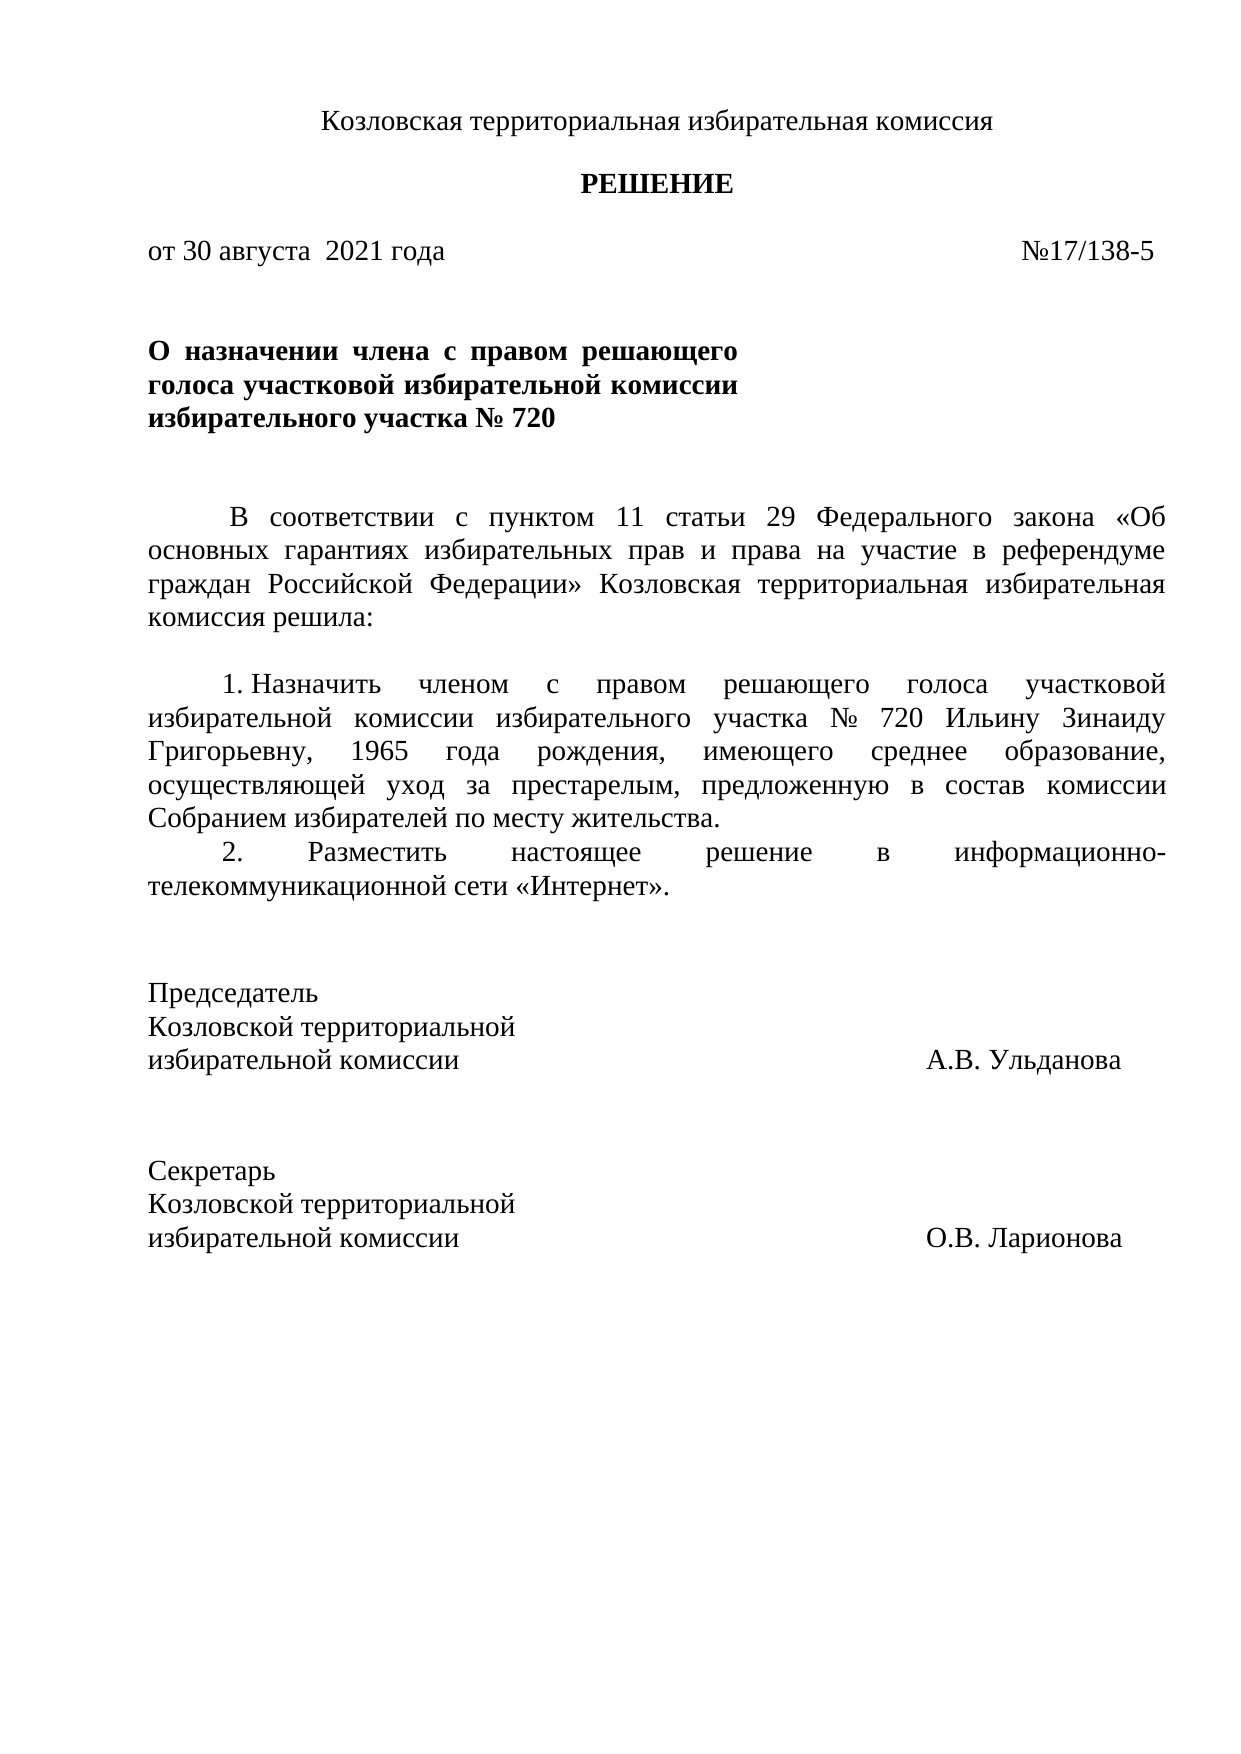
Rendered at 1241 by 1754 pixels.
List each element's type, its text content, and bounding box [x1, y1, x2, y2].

text Председатель [148, 975, 1167, 1009]
text РЕШЕНИЕ [148, 166, 1167, 199]
text 2. Разместить настоящее решение в информационно-телекоммуникационной сети «Интернет». [148, 834, 1167, 901]
table_header О назначении члена с правом решающего голоса участковой избирательной комиссии избирательного участка № 720 [136, 334, 842, 434]
text избирательной комиссии А.В. Ульданова [148, 1042, 1167, 1076]
text В соответствии с пунктом 11 статьи 29 Федерального закона «Об основных гарантиях избирательных прав и права на участие в референдуме граждан Российской Федерации» Козловская территориальная избирательная комиссия решила: [148, 499, 1167, 633]
text Козловская территориальная избирательная комиссия [148, 103, 1167, 166]
subtitle от 30 августа 2021 года №17/138-5 [148, 233, 1167, 266]
text Секретарь [148, 1153, 1167, 1186]
text Козловской территориальной [148, 1009, 1167, 1042]
text избирательной комиссии О.В. Ларионова [148, 1220, 1167, 1253]
text 1. Назначить членом с правом решающего голоса участковой избирательной комиссии избирательного участка № 720 Ильину Зинаиду Григорьевну, 1965 года рождения, имеющего среднее образование, осуществляющей уход за престарелым, предложенную в состав комиссии Собранием избирателей по месту жительства. [148, 666, 1167, 834]
text Козловской территориальной [148, 1186, 1167, 1220]
